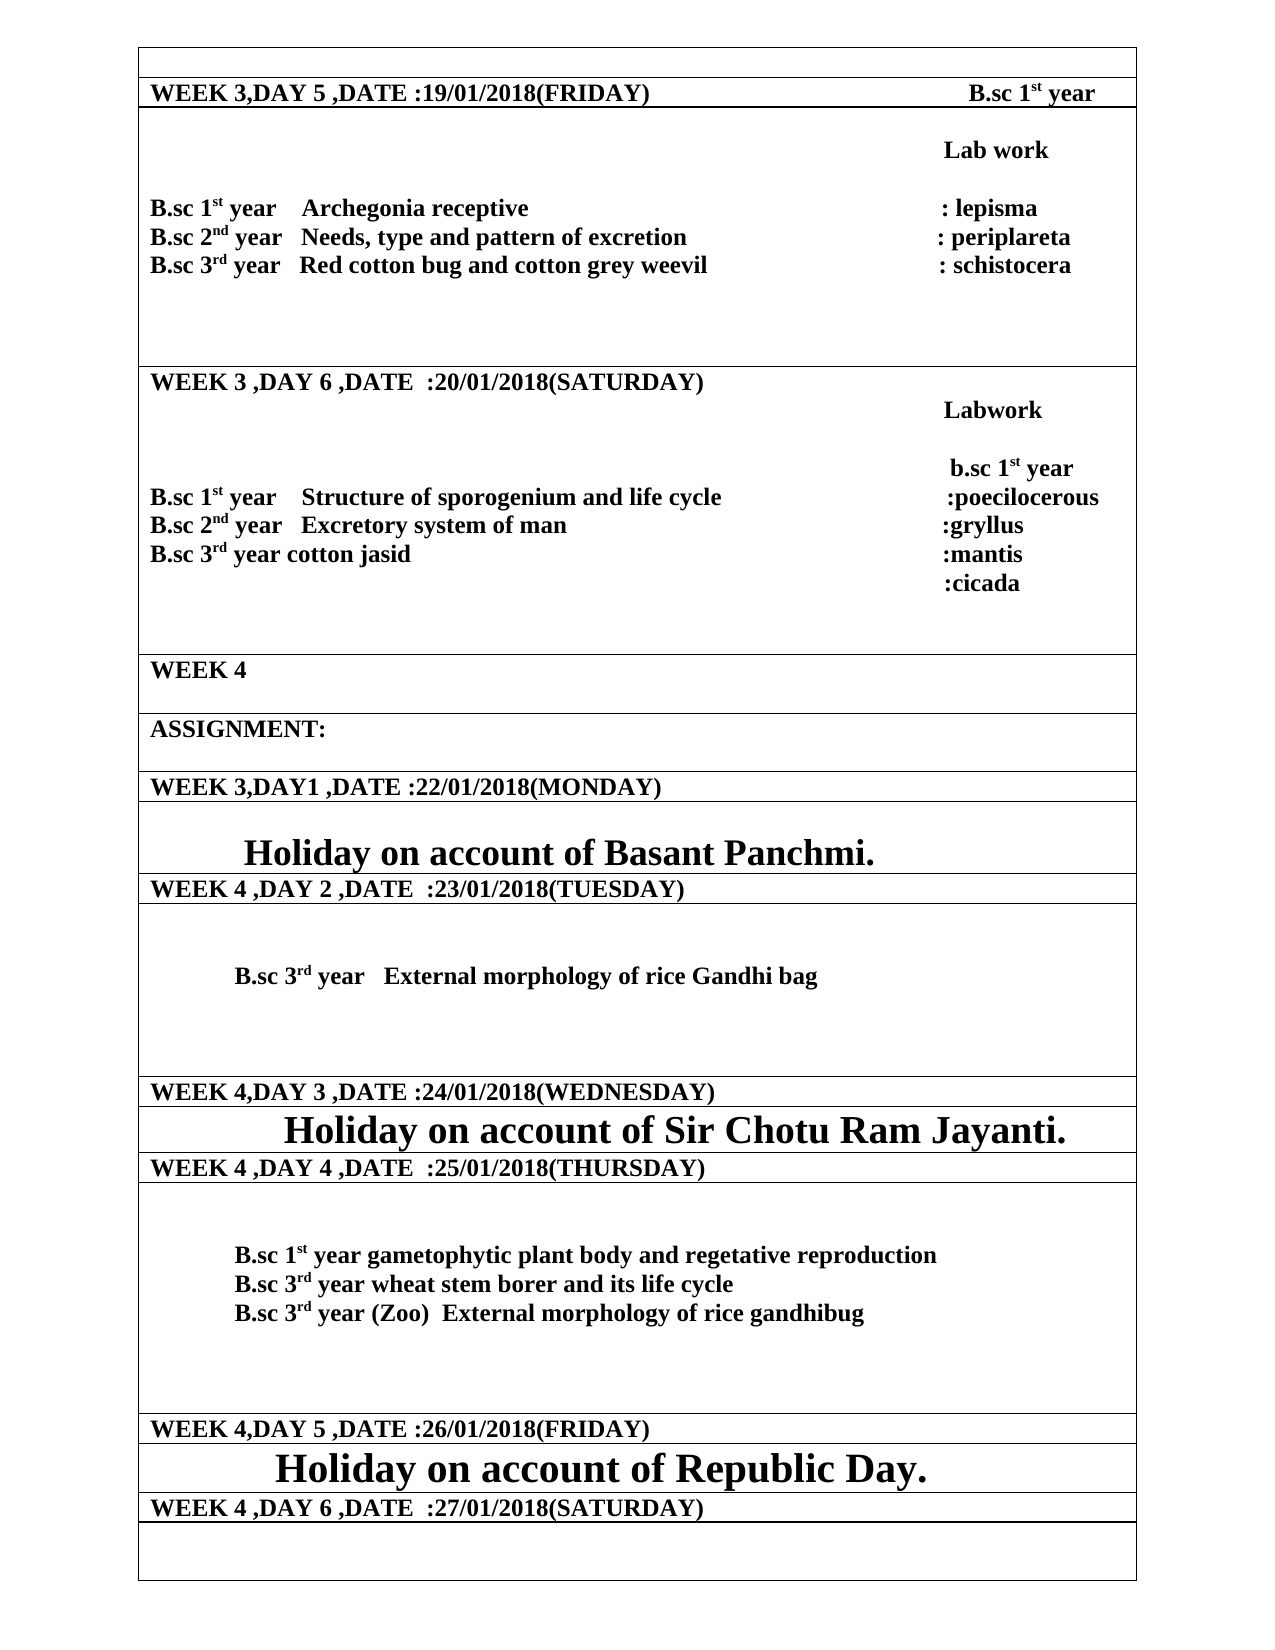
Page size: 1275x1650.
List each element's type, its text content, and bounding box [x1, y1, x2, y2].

table_cell Holiday on account of Basant Panchmi. [139, 802, 1136, 873]
table_cell Lab work B.sc 1st year Archegonia receptive : lepisma B.sc 2nd year Needs, type and pattern of excretion : periplareta B.sc 3rd year Red cotton bug and cotton grey weevil : schistocera [139, 108, 1136, 366]
table_cell WEEK 4 [139, 655, 1136, 713]
table_cell WEEK 4 ,DAY 2 ,DATE :23/01/2018(TUESDAY) [139, 874, 1136, 903]
table_cell WEEK 3,DAY 5 ,DATE :19/01/2018(FRIDAY) B.sc 1st year [139, 78, 1136, 106]
table_cell WEEK 4 ,DAY 4 ,DATE :25/01/2018(THURSDAY) [139, 1153, 1136, 1182]
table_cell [139, 1523, 1136, 1580]
table_cell ASSIGNMENT: [139, 714, 1136, 771]
table_cell B.sc 1st year gametophytic plant body and regetative reproduction B.sc 3rd year wheat stem borer and its life cycle B.sc 3rd year (Zoo) External morphology of rice gandhibug [139, 1183, 1136, 1413]
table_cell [139, 48, 1136, 77]
table_cell B.sc 3rd year External morphology of rice Gandhi bag [139, 904, 1136, 1076]
table_cell WEEK 4,DAY 3 ,DATE :24/01/2018(WEDNESDAY) [139, 1077, 1136, 1106]
table_cell WEEK 4 ,DAY 6 ,DATE :27/01/2018(SATURDAY) [139, 1493, 1136, 1521]
table_cell WEEK 3,DAY1 ,DATE :22/01/2018(MONDAY) [139, 772, 1136, 801]
table_cell WEEK 4,DAY 5 ,DATE :26/01/2018(FRIDAY) [139, 1414, 1136, 1443]
table_cell WEEK 3 ,DAY 6 ,DATE :20/01/2018(SATURDAY) Labwork b.sc 1st year B.sc 1st year Structure of sporogenium and life cycle :poecilocerous B.sc 2nd year Excretory system of man :gryllus B.sc 3rd year cotton jasid :mantis :cicada [139, 367, 1136, 654]
table_cell Holiday on account of Sir Chotu Ram Jayanti. [139, 1107, 1136, 1152]
table_cell Holiday on account of Republic Day. [139, 1444, 1136, 1492]
